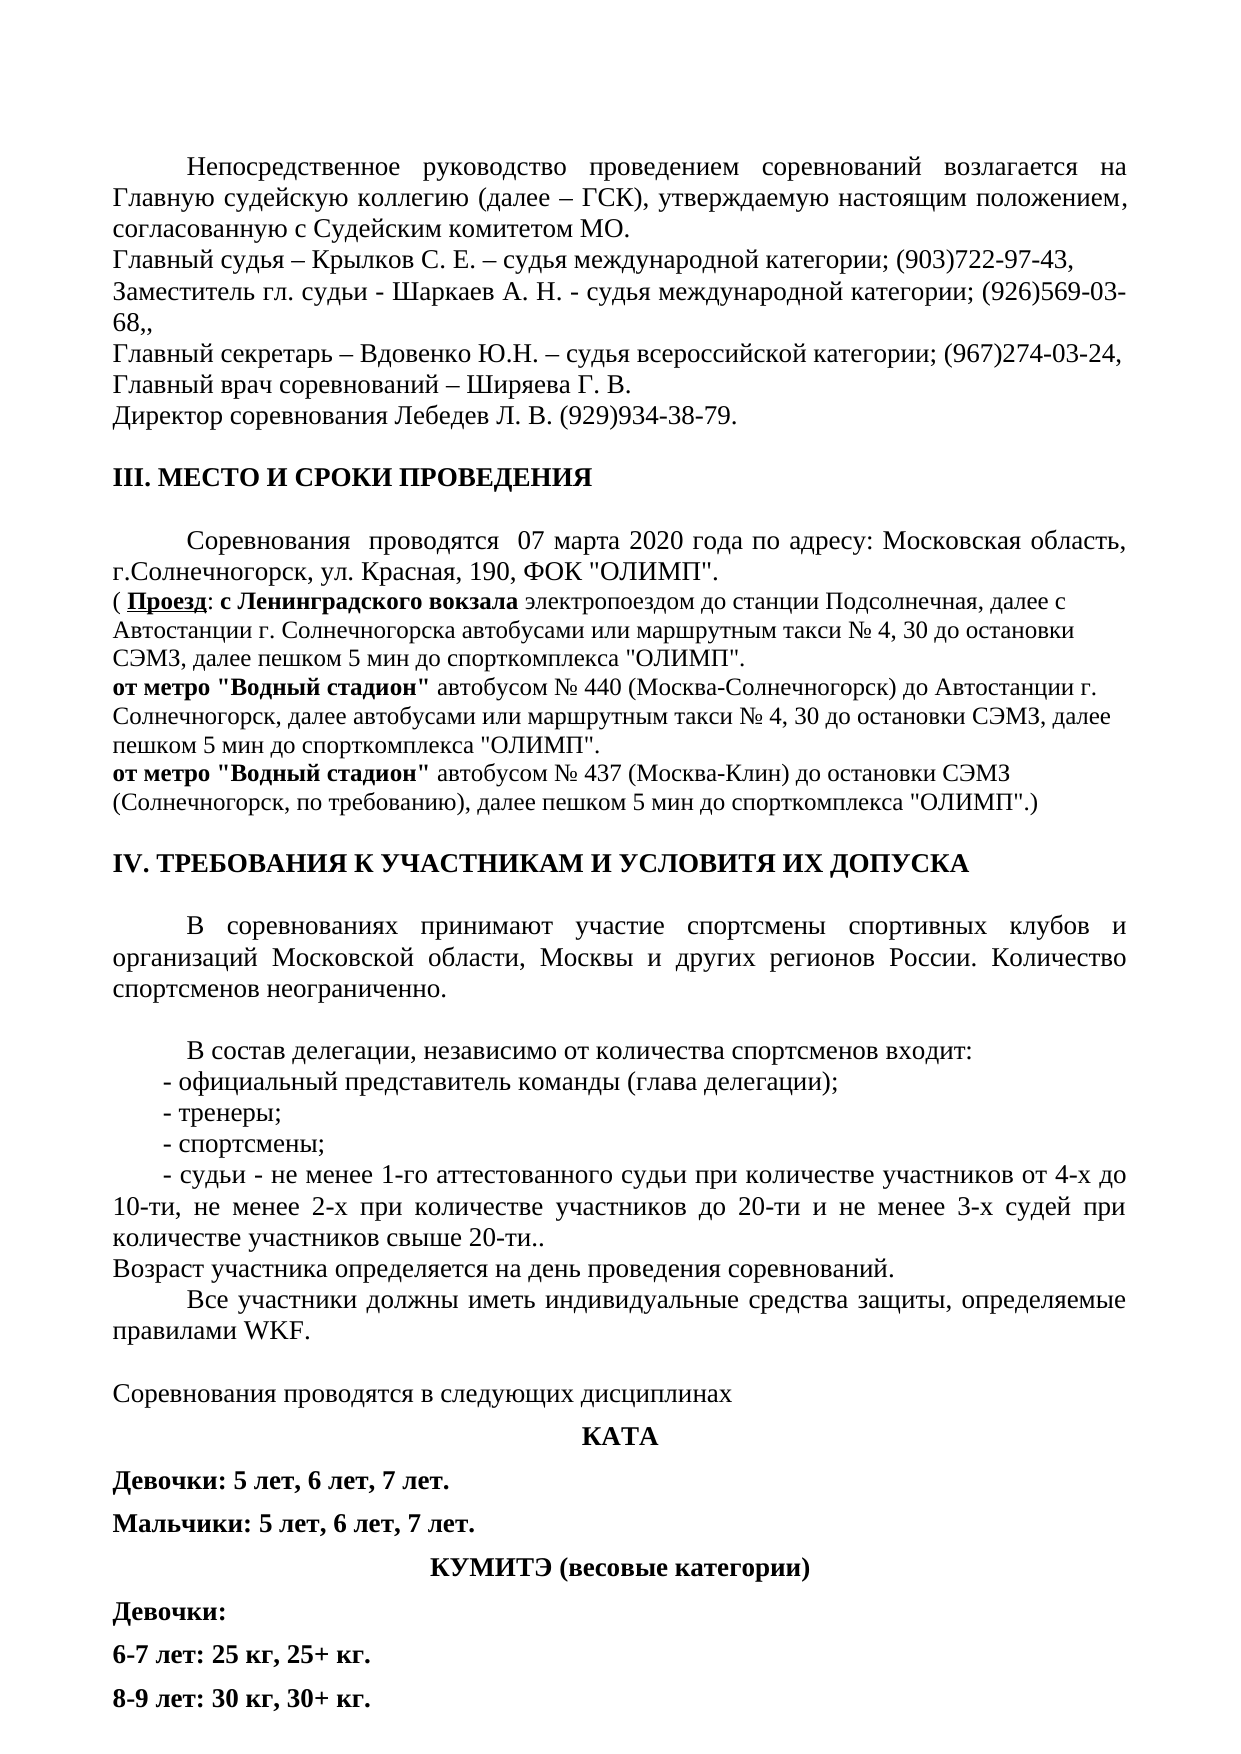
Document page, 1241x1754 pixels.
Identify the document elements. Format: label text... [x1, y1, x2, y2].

text от метро "Водный стадион" автобусом № 437 (Москва-Клин) до остановки СЭМЗ (Солнечногорск, по требованию), далее пешком 5 мин до спорткомплекса "ОЛИМП".) [112, 758, 1128, 816]
text Мальчики: 5 лет, 6 лет, 7 лет. [112, 1508, 1128, 1539]
text Директор соревнования Лебедев Л. В. (929)934-38-79. [112, 399, 1128, 430]
text КАТА [112, 1420, 1128, 1451]
text III. МЕСТО И СРОКИ ПРОВЕДЕНИЯ [112, 461, 1128, 493]
text Возраст участника определяется на день проведения соревнований. [112, 1252, 1128, 1283]
text - тренеры; [112, 1096, 1128, 1127]
text Соревнования проводятся 07 марта 2020 года по адресу: Московская область, г.Солнечногорск, ул. Красная, 190, ФОК "ОЛИМП". [112, 524, 1128, 586]
text IV. ТРЕБОВАНИЯ К УЧАСТНИКАМ И УСЛОВИТЯ ИХ ДОПУСКА [112, 847, 1128, 878]
text 6-7 лет: 25 кг, 25+ кг. [112, 1638, 1128, 1670]
text Заместитель гл. судьи - Шаркаев А. Н. - судья международной категории; (926)569-03-68,, [112, 274, 1128, 337]
text Главный судья – Крылков С. Е. – судья международной категории; (903)722-97-43, [112, 243, 1128, 274]
text КУМИТЭ (весовые категории) [112, 1551, 1128, 1582]
text - судьи - не менее 1-го аттестованного судьи при количестве участников от 4-х до 10-ти, не менее 2-х при количестве участников до 20-ти и не менее 3-х судей при количестве участников свыше 20-ти.. [112, 1159, 1128, 1252]
text Девочки: [112, 1595, 1128, 1626]
text В состав делегации, независимо от количества спортсменов входит: [112, 1034, 1128, 1065]
text В соревнованиях принимают участие спортсмены спортивных клубов и организаций Московской области, Москвы и других регионов России. Количество спортсменов неограниченно. [112, 909, 1128, 1003]
text Главный секретарь – Вдовенко Ю.Н. – судья всероссийской категории; (967)274-03-24, [112, 337, 1128, 368]
text Главный врач соревнований – Ширяева Г. В. [112, 368, 1128, 399]
text Девочки: 5 лет, 6 лет, 7 лет. [112, 1464, 1128, 1495]
text Все участники должны иметь индивидуальные средства защиты, определяемые правилами WKF. [112, 1283, 1128, 1346]
text Непосредственное руководство проведением соревнований возлагается на Главную судейскую коллегию (далее – ГСК), утверждаемую настоящим положением, согласованную с Судейским комитетом МО. [112, 150, 1128, 243]
text 8-9 лет: 30 кг, 30+ кг. [112, 1682, 1128, 1713]
text - официальный представитель команды (глава делегации); [112, 1065, 1128, 1096]
text Соревнования проводятся в следующих дисциплинах [112, 1377, 1128, 1408]
text от метро "Водный стадион" автобусом № 440 (Москва-Солнечногорск) до Автостанции г. Солнечногорск, далее автобусами или маршрутным такси № 4, 30 до остановки СЭМЗ, далее пешком 5 мин до спорткомплекса "ОЛИМП". [112, 672, 1128, 758]
text ( Проезд: с Ленинградского вокзала электропоездом до станции Подсолнечная, далее с Автостанции г. Солнечногорска автобусами или маршрутным такси № 4, 30 до остановки СЭМЗ, далее пешком 5 мин до спорткомплекса "ОЛИМП". [112, 586, 1128, 672]
text - спортсмены; [112, 1127, 1128, 1159]
